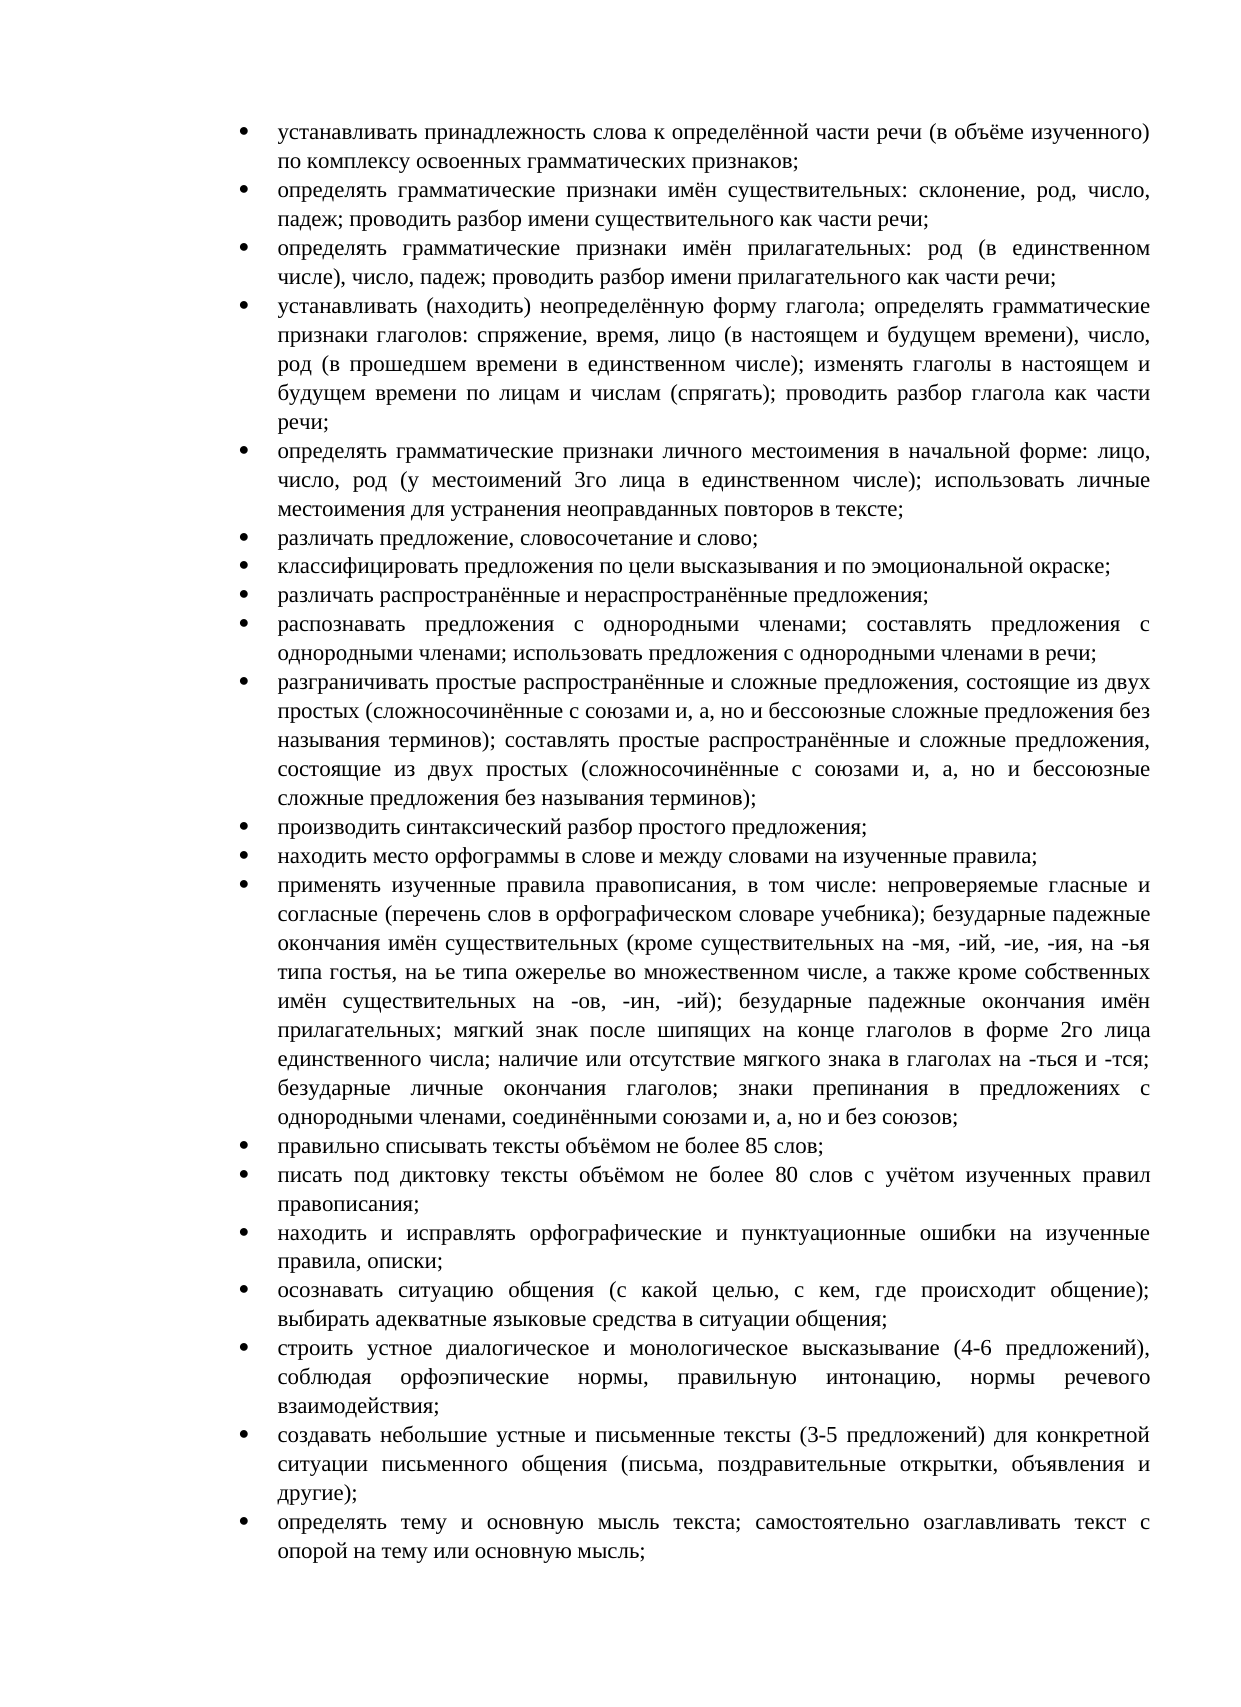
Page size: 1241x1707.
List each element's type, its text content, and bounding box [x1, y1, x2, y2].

list находить и исправлять орфографические и пунктуационные ошибки на изученные правила, описки; [240, 1218, 1152, 1274]
list строить устное диалогическое и монологическое высказывание (4-6 предложений), соблюдая орфоэпические нормы, правильную интонацию, нормы речевого взаимодействия; [240, 1334, 1152, 1419]
list определять тему и основную мысль текста; самостоятельно озаглавливать текст с опорой на тему или основную мысль; [240, 1508, 1152, 1563]
list устанавливать принадлежность слова к определённой части речи (в объёме изученного) по комплексу освоенных грамматических признаков; [240, 118, 1152, 173]
list производить синтаксический разбор простого предложения; [240, 813, 1152, 839]
list определять грамматические признаки личного местоимения в начальной форме: лицо, число, род (у местоимений 3го лица в единственном числе); использовать личные местоимения для устранения неоправданных повторов в тексте; [240, 437, 1152, 521]
list писать под диктовку тексты объёмом не более 80 слов с учётом изученных правил правописания; [240, 1161, 1152, 1216]
list распознавать предложения с однородными членами; составлять предложения с однородными членами; использовать предложения с однородными членами в речи; [240, 610, 1152, 666]
list различать предложение, словосочетание и слово; [240, 523, 1152, 550]
list осознавать ситуацию общения (с какой целью, с кем, где происходит общение); выбирать адекватные языковые средства в ситуации общения; [240, 1276, 1152, 1332]
list правильно списывать тексты объёмом не более 85 слов; [240, 1132, 1152, 1158]
list применять изученные правила правописания, в том числе: непроверяемые гласные и согласные (перечень слов в орфографическом словаре учебника); безударные падежные окончания имён существительных (кроме существительных на -мя, -ий, -ие, -ия, на -ья типа гостья, на ье типа ожерелье во множественном числе, а также кроме собственных имён существительных на -ов, -ин, -ий); безударные падежные окончания имён прилагательных; мягкий знак после шипящих на конце глаголов в форме 2го лица единственного числа; наличие или отсутствие мягкого знака в глаголах на -ться и -тся; безударные личные окончания глаголов; знаки препинания в предложениях с однородными членами, соединёнными союзами и, а, но и без союзов; [240, 871, 1152, 1129]
list создавать небольшие устные и письменные тексты (3-5 предложений) для конкретной ситуации письменного общения (письма, поздравительные открытки, объявления и другие); [240, 1421, 1152, 1506]
list разграничивать простые распространённые и сложные предложения, состоящие из двух простых (сложносочинённые с союзами и, а, но и бессоюзные сложные предложения без называния терминов); составлять простые распространённые и сложные предложения, состоящие из двух простых (сложносочинённые с союзами и, а, но и бессоюзные сложные предложения без называния терминов); [240, 668, 1152, 811]
list различать распространённые и нераспространённые предложения; [240, 581, 1152, 608]
list определять грамматические признаки имён существительных: склонение, род, число, падеж; проводить разбор имени существительного как части речи; [240, 176, 1152, 231]
list устанавливать (находить) неопределённую форму глагола; определять грамматические признаки глаголов: спряжение, время, лицо (в настоящем и будущем времени), число, род (в прошедшем времени в единственном числе); изменять глаголы в настоящем и будущем времени по лицам и числам (спрягать); проводить разбор глагола как части речи; [240, 292, 1152, 434]
list определять грамматические признаки имён прилагательных: род (в единственном числе), число, падеж; проводить разбор имени прилагательного как части речи; [240, 234, 1152, 289]
list классифицировать предложения по цели высказывания и по эмоциональной окраске; [240, 552, 1152, 579]
list находить место орфограммы в слове и между словами на изученные правила; [240, 842, 1152, 868]
